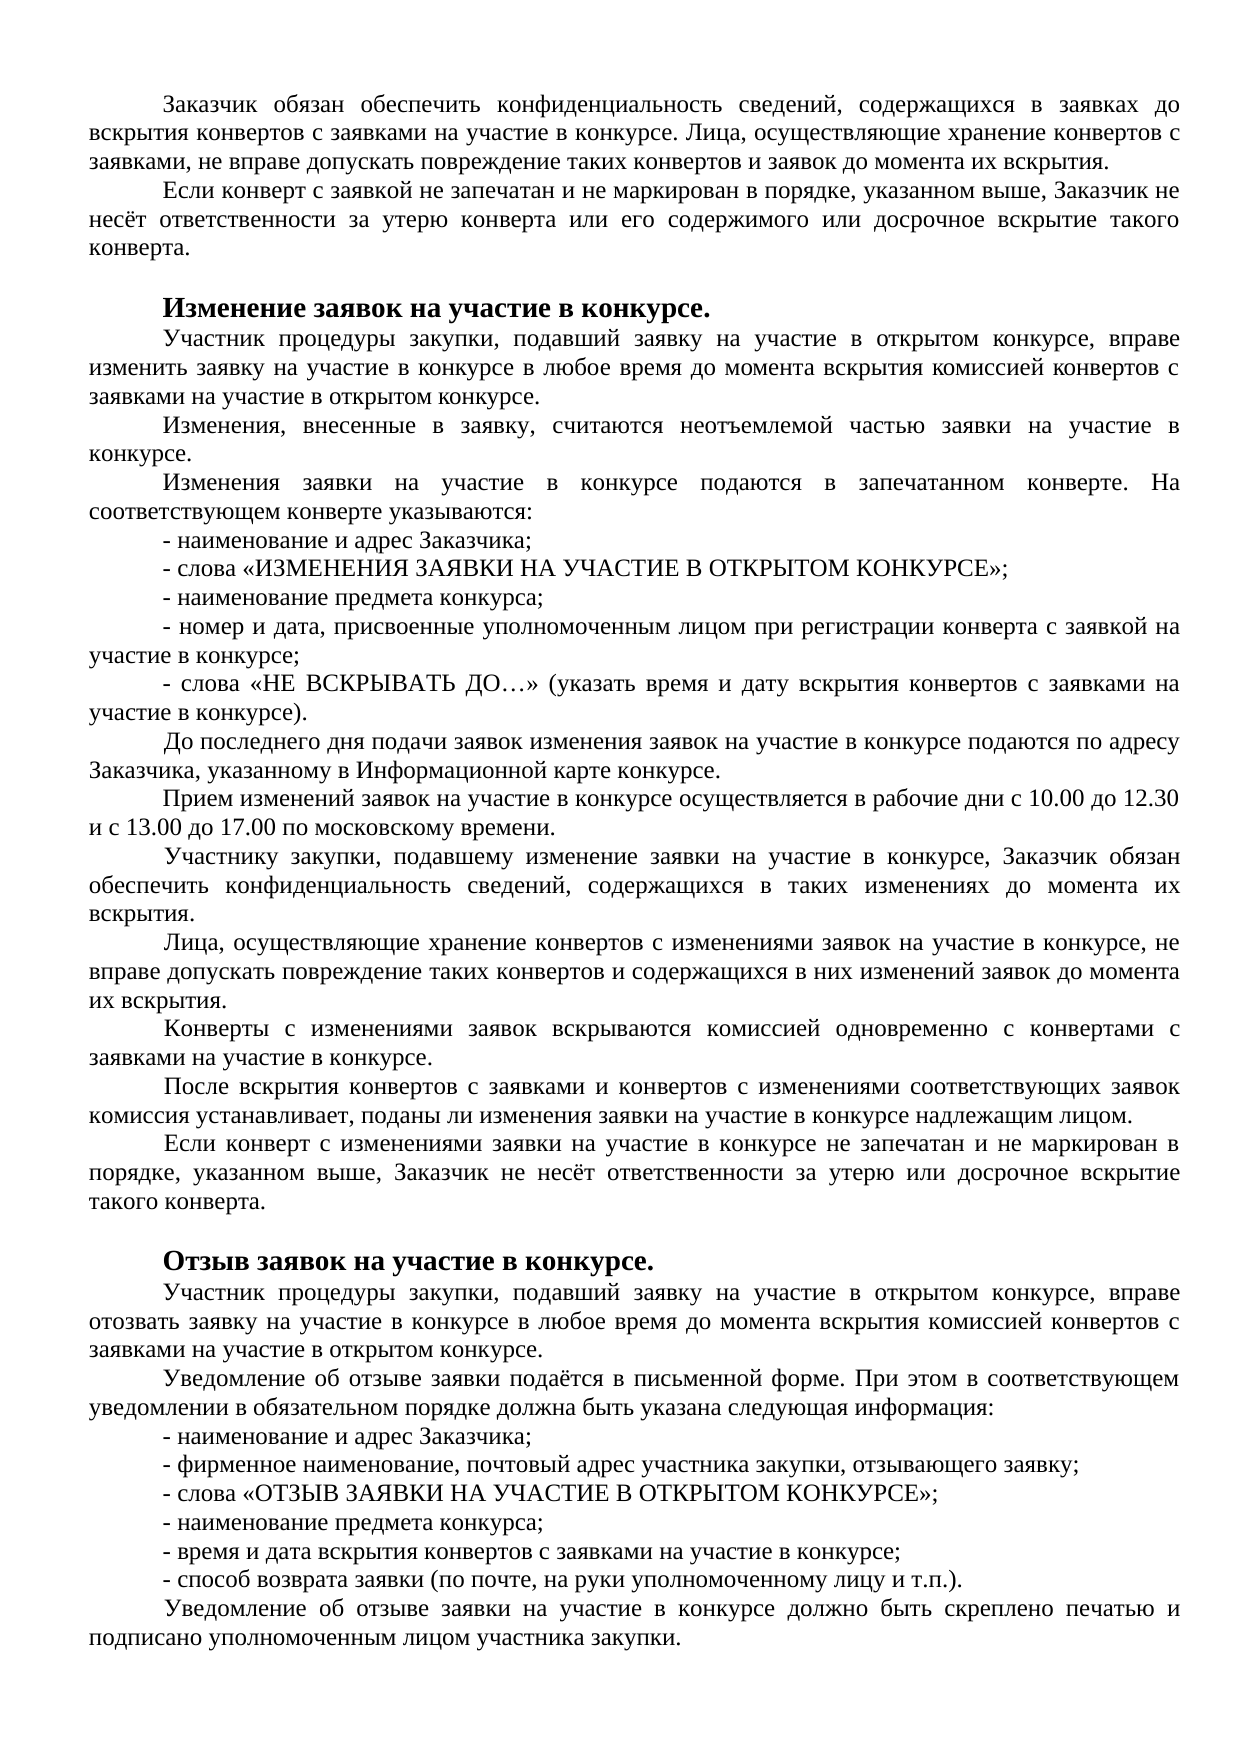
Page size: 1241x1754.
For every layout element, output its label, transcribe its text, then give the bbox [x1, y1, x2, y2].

list Участник процедуры закупки, подавший заявку на участие в открытом конкурсе, вправе изменить заявку на участие в конкурсе в любое время до момента вскрытия комиссией конвертов с заявками на участие в открытом конкурсе. [89, 323, 1181, 410]
text - наименование предмета конкурса; [89, 1507, 1181, 1536]
text Отзыв заявок на участие в конкурсе. [89, 1243, 1181, 1277]
text - фирменное наименование, почтовый адрес участника закупки, отзывающего заявку; [89, 1449, 1181, 1478]
text Конверты с изменениями заявок вскрываются комиссией одновременно с конвертами с заявками на участие в конкурсе. [89, 1013, 1181, 1071]
text Прием изменений заявок на участие в конкурсе осуществляется в рабочие дни с 10.00 до 12.30 и с 13.00 до 17.00 по московскому времени. [89, 783, 1181, 841]
text - наименование предмета конкурса; [89, 582, 1181, 611]
text - наименование и адрес Заказчика; [89, 525, 1181, 553]
text - время и дата вскрытия конвертов с заявками на участие в конкурсе; [89, 1536, 1181, 1564]
text Если конверт с изменениями заявки на участие в конкурсе не запечатан и не маркирован в порядке, указанном выше, Заказчик не несёт ответственности за утерю или досрочное вскрытие такого конверта. [89, 1128, 1181, 1215]
text После вскрытия конвертов с заявками и конвертов с изменениями соответствующих заявок комиссия устанавливает, поданы ли изменения заявки на участие в конкурсе надлежащим лицом. [89, 1071, 1181, 1128]
text - слова «ИЗМЕНЕНИЯ ЗАЯВКИ НА УЧАСТИЕ В ОТКРЫТОМ КОНКУРСЕ»; [89, 553, 1181, 582]
text Лица, осуществляющие хранение конвертов с изменениями заявок на участие в конкурсе, не вправе допускать повреждение таких конвертов и содержащихся в них изменений заявок до момента их вскрытия. [89, 927, 1181, 1013]
text Уведомление об отзыве заявки на участие в конкурсе должно быть скреплено печатью и подписано уполномоченным лицом участника закупки. [89, 1593, 1181, 1651]
text Изменения заявки на участие в конкурсе подаются в запечатанном конверте. На соответствующем конверте указываются: [89, 467, 1181, 525]
text - слова «не вскрывать до…» (указать время и дату вскрытия конвертов с заявками на участие в конкурсе). [89, 668, 1181, 726]
text Участник процедуры закупки, подавший заявку на участие в открытом конкурсе, вправе отозвать заявку на участие в конкурсе в любое время до момента вскрытия комиссией конвертов с заявками на участие в открытом конкурсе. [89, 1277, 1181, 1363]
text - слова «ОТЗЫВ ЗАЯВКИ НА УЧАСТИЕ В ОТКРЫТОМ КОНКУРСЕ»; [89, 1478, 1181, 1507]
text - способ возврата заявки (по почте, на руки уполномоченному лицу и т.п.). [89, 1564, 1181, 1593]
text Участнику закупки, подавшему изменение заявки на участие в конкурсе, Заказчик обязан обеспечить конфиденциальность сведений, содержащихся в таких изменениях до момента их вскрытия. [89, 841, 1181, 927]
text Уведомление об отзыве заявки подаётся в письменной форме. При этом в соответствующем уведомлении в обязательном порядке должна быть указана следующая информация: [89, 1363, 1181, 1421]
text - номер и дата, присвоенные уполномоченным лицом при регистрации конверта с заявкой на участие в конкурсе; [89, 611, 1181, 668]
text Если конверт с заявкой не запечатан и не маркирован в порядке, указанном выше, Заказчик не несёт ответственности за утерю конверта или его содержимого или досрочное вскрытие такого конверта. [89, 175, 1181, 261]
text Изменения, внесенные в заявку, считаются неотъемлемой частью заявки на участие в конкурсе. [89, 410, 1181, 467]
text Заказчик обязан обеспечить конфиденциальность сведений, содержащихся в заявках до вскрытия конвертов с заявками на участие в конкурсе. Лица, осуществляющие хранение конвертов с заявками, не вправе допускать повреждение таких конвертов и заявок до момента их вскрытия. [89, 89, 1181, 175]
text - наименование и адрес Заказчика; [89, 1421, 1181, 1449]
text Изменение заявок на участие в конкурсе. [89, 290, 1181, 323]
text До последнего дня подачи заявок изменения заявок на участие в конкурсе подаются по адресу Заказчика, указанному в Информационной карте конкурсе. [89, 726, 1181, 783]
